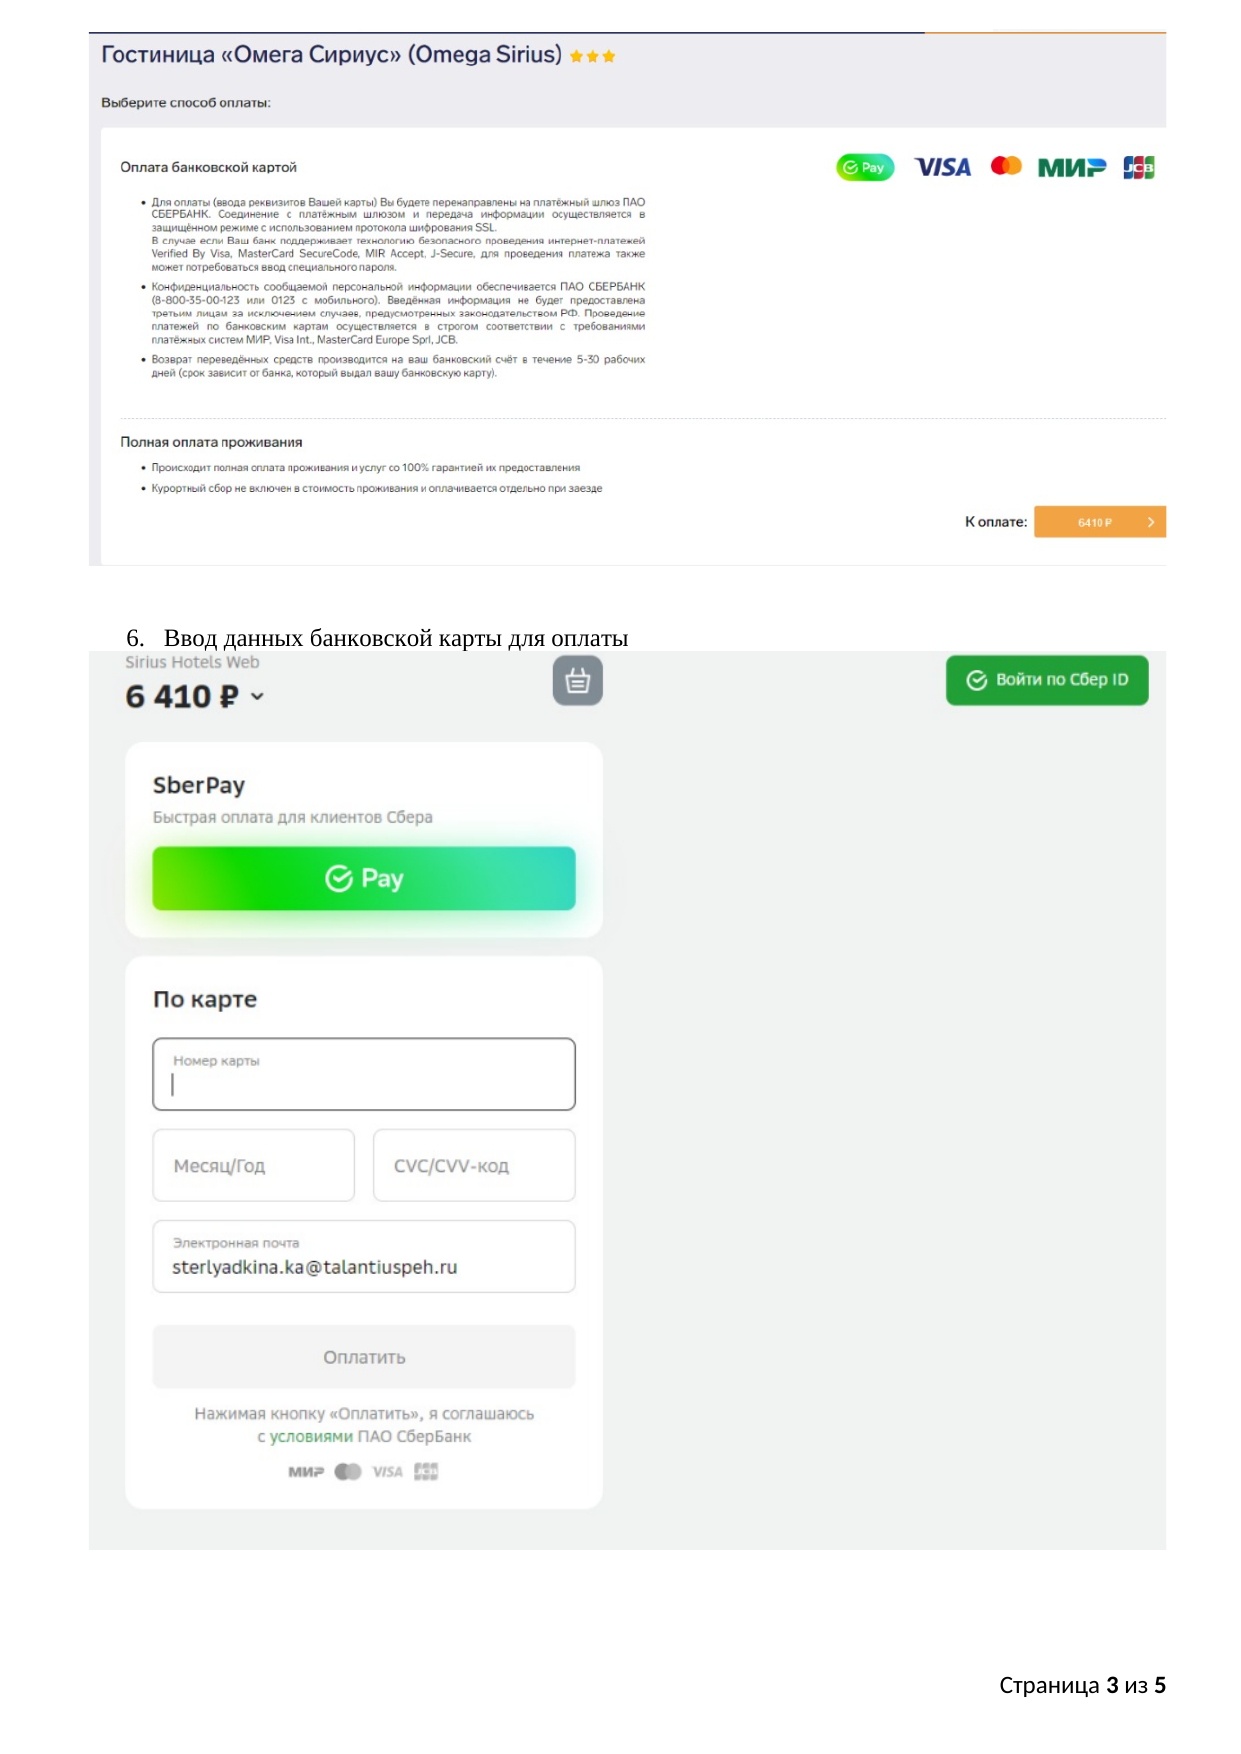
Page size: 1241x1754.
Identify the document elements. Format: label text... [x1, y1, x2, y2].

picture [88, 29, 1167, 566]
picture [88, 651, 1167, 1550]
list Ввод данных банковской карты для оплаты [126, 623, 1167, 651]
